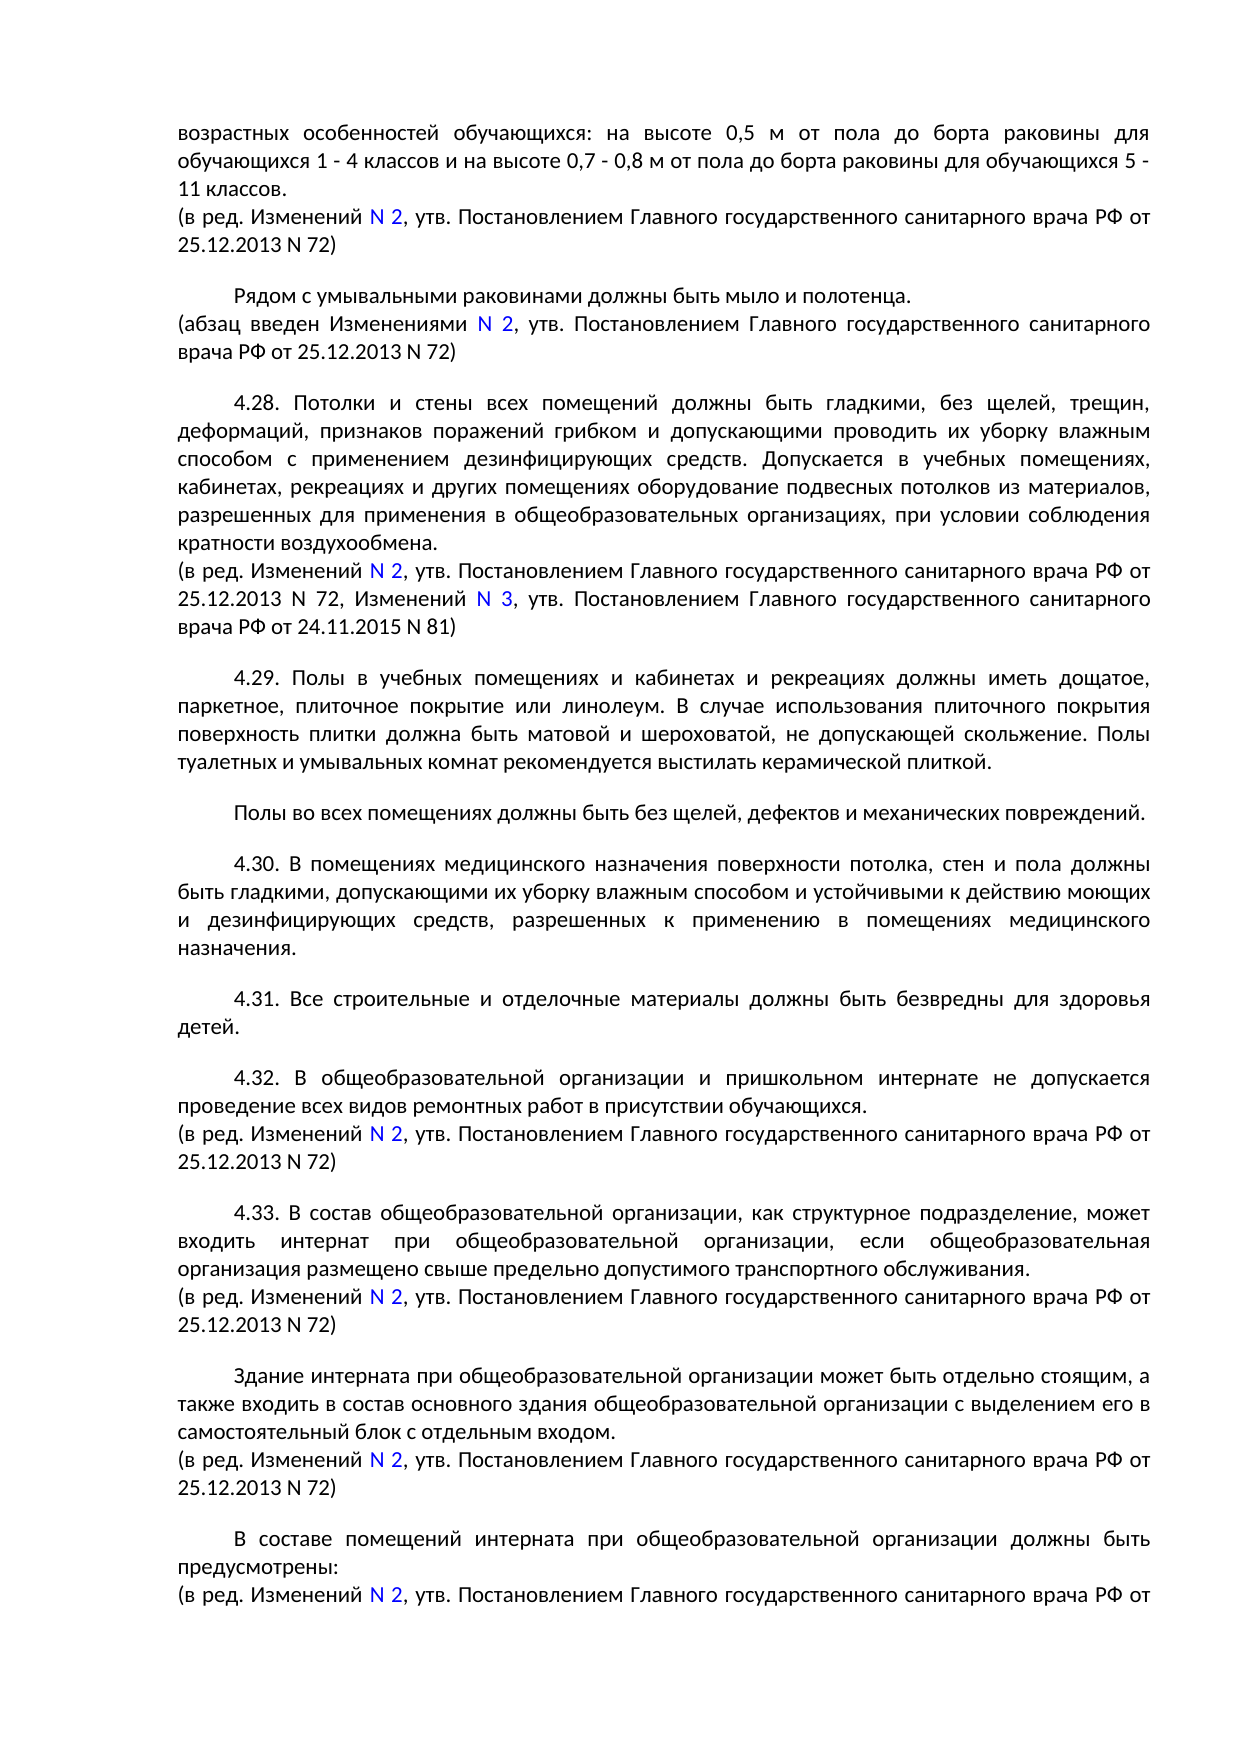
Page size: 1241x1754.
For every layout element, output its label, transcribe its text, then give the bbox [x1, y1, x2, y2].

text (в ред. Изменений N 2, утв. Постановлением Главного государственного санитарного врача РФ от 25.12.2013 N 72) [177, 202, 1152, 258]
text 4.28. Потолки и стены всех помещений должны быть гладкими, без щелей, трещин, деформаций, признаков поражений грибком и допускающими проводить их уборку влажным способом с применением дезинфицирующих средств. Допускается в учебных помещениях, кабинетах, рекреациях и других помещениях оборудование подвесных потолков из материалов, разрешенных для применения в общеобразовательных организациях, при условии соблюдения кратности воздухообмена. [177, 388, 1152, 556]
text 4.32. В общеобразовательной организации и пришкольном интернате не допускается проведение всех видов ремонтных работ в присутствии обучающихся. [177, 1063, 1152, 1119]
text 4.29. Полы в учебных помещениях и кабинетах и рекреациях должны иметь дощатое, паркетное, плиточное покрытие или линолеум. В случае использования плиточного покрытия поверхность плитки должна быть матовой и шероховатой, не допускающей скольжение. Полы туалетных и умывальных комнат рекомендуется выстилать керамической плиткой. [177, 663, 1152, 775]
text (абзац введен Изменениями N 2, утв. Постановлением Главного государственного санитарного врача РФ от 25.12.2013 N 72) [177, 309, 1152, 365]
text 4.31. Все строительные и отделочные материалы должны быть безвредны для здоровья детей. [177, 984, 1152, 1040]
text 4.30. В помещениях медицинского назначения поверхности потолка, стен и пола должны быть гладкими, допускающими их уборку влажным способом и устойчивыми к действию моющих и дезинфицирующих средств, разрешенных к применению в помещениях медицинского назначения. [177, 849, 1152, 961]
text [177, 1580, 1152, 1608]
text Здание интерната при общеобразовательной организации может быть отдельно стоящим, а также входить в состав основного здания общеобразовательной организации с выделением его в самостоятельный блок с отдельным входом. [177, 1361, 1152, 1445]
text (в ред. Изменений N 2, утв. Постановлением Главного государственного санитарного врача РФ от 25.12.2013 N 72) [177, 1445, 1152, 1501]
text (в ред. Изменений N 2, утв. Постановлением Главного государственного санитарного врача РФ от 25.12.2013 N 72) [177, 1119, 1152, 1175]
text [177, 118, 1152, 202]
text (в ред. Изменений N 2, утв. Постановлением Главного государственного санитарного врача РФ от 25.12.2013 N 72, Изменений N 3, утв. Постановлением Главного государственного санитарного врача РФ от 24.11.2015 N 81) [177, 556, 1152, 640]
text Полы во всех помещениях должны быть без щелей, дефектов и механических повреждений. [177, 798, 1152, 826]
text (в ред. Изменений N 2, утв. Постановлением Главного государственного санитарного врача РФ от 25.12.2013 N 72) [177, 1282, 1152, 1338]
text Рядом с умывальными раковинами должны быть мыло и полотенца. [177, 281, 1152, 309]
text 4.33. В состав общеобразовательной организации, как структурное подразделение, может входить интернат при общеобразовательной организации, если общеобразовательная организация размещено свыше предельно допустимого транспортного обслуживания. [177, 1198, 1152, 1282]
text В составе помещений интерната при общеобразовательной организации должны быть предусмотрены: [177, 1524, 1152, 1580]
